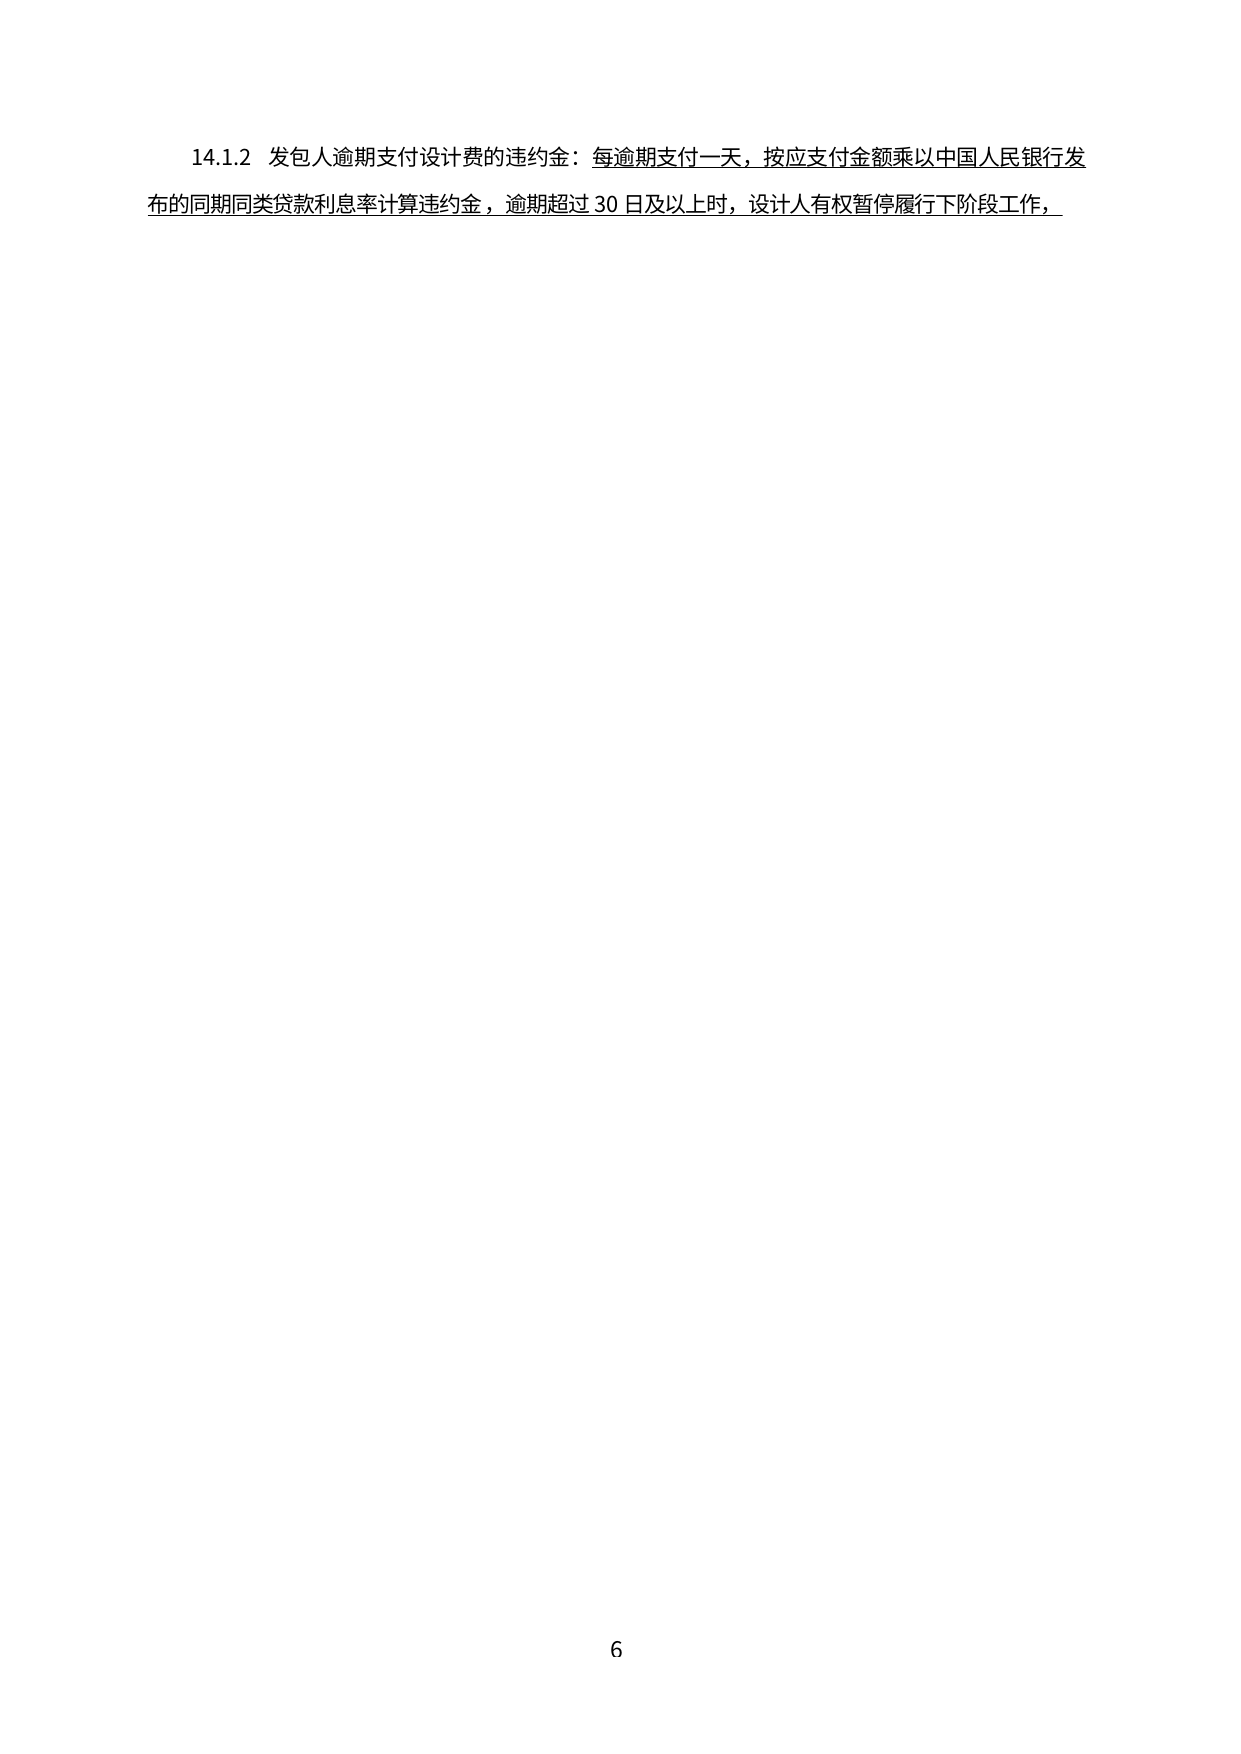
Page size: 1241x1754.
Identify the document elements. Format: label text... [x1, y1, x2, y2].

list 发包人逾期支付设计费的违约金：每逾期支付一天，按应支付金额乘以中国人民银行发布的同期同类贷款利息率计算违约金 ，逾期超过 30 日及以上时，设计人有权暂停履行下阶段工作， [148, 139, 1104, 219]
